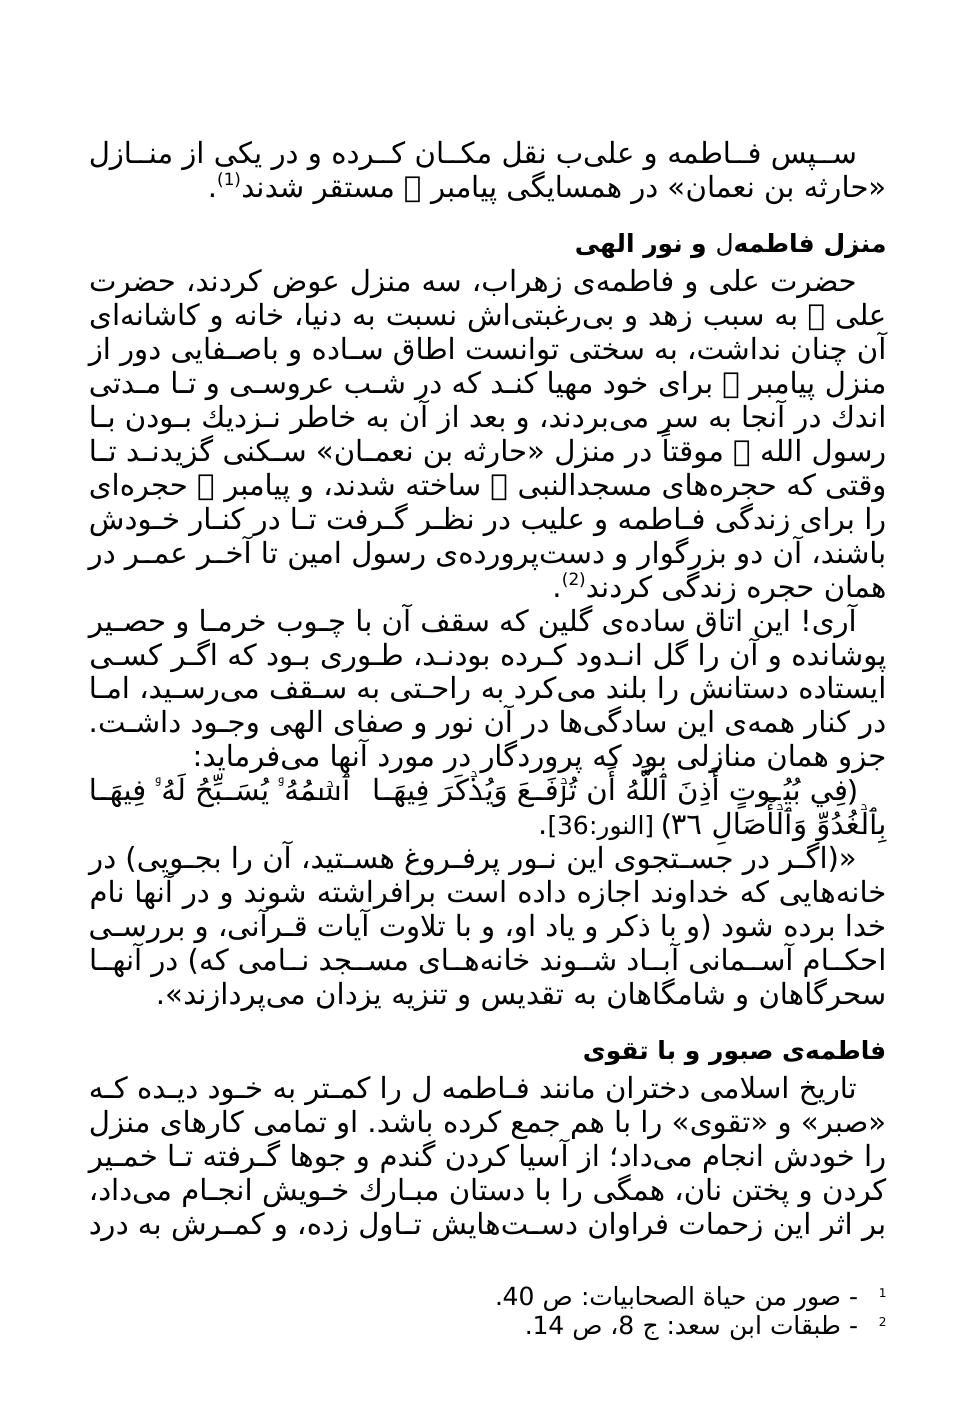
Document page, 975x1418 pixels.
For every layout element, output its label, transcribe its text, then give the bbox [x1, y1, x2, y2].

text ﴿فِي بُيُوتٍ أَذِنَ ٱللَّهُ أَن تُرۡفَعَ وَيُذۡكَرَ فِيهَا ٱسۡمُهُۥ يُسَبِّحُ لَهُۥ فِيهَا بِٱلۡغُدُوِّ وَٱلۡأٓصَالِ ٣٦﴾ [النور:36]. [89, 774, 886, 842]
text آری‌! این‌ اتاق‌ ساده‌ی‌ گلین‌ كه‌ سقف‌ آن‌ با چوب‌ خرما و حصیر پوشانده‌ و آن‌ را گل‌ اندود كرده‌ بودند، طوری‌ بود كه‌ اگر كسی‌ ایستاده‌ دستانش‌ را بلند می‌كرد به‌ راحتی‌ به‌ سقف‌ می‌رسید، اما در كنار همه‌ی‌ این‌ سادگی‌ها در آن‌ نور و صفای‌ الهی‌ وجود داشت‌. جزو همان‌ منازلی‌ بود كه‌ پروردگار در مورد آنها می‌فرماید: [89, 604, 886, 774]
text «(اگر در جستجوی اين‌ نور پرفروغ‌ هستيد، آن‌ را بجويی) در خانه‌هايی كه‌ خداوند اجازه‌ داده‌ است‌ برافراشته‌ شوند و در آنها نام‌ خدا برده‌ شود (و با ذكر و ياد او، و با تلاوت‌ آيات‌ قرآنی، و بررسی احكام‌ آسمانی آباد شوند خانه‌های مسجد نامی كه‌) در آنها سحرگاهان‌ و شامگاهان‌ به‌ تقديس‌ و تنزيه‌ يزدان‌ می‌پردازند». [89, 842, 886, 1011]
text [89, 1072, 886, 1242]
text حضرت‌ علی‌ و فاطمه‌ی‌ زهراب، سه‌ منزل‌ عوض‌ كردند، حضرت‌ علی‌ به‌ سبب‌ زهد و بی‌رغبتی‌اش‌ نسبت‌ به‌ دنیا، خانه‌ و كاشانه‌ای‌ آن‌ چنان‌ نداشت‌، به‌ سختی‌ توانست‌ اطاق‌ ساده‌ و باصفایی‌ دور از منزل‌ پیامبر برای‌ خود مهیا كند كه‌ در شب‌ عروسی‌ و تا مدتی‌ اندك‌ در آنجا به‌ سر می‌بردند، و بعد از آن‌ به‌ خاطر نزدیك‌ بودن‌ با رسول‌ الله موقتاً در منزل «حارثه‌ بن‌ نعمان‌» سكنی‌ گزیدند تا وقتی‌ كه‌ حجره‌های‌ مسجدالنبی‌ ساخته‌ شدند، و پیامبر حجره‌ای‌ را برای‌ زندگی‌ فاطمه‌ و علیب در نظر گرفت‌ تا در كنار خودش‌ باشند، آن‌ دو بزرگوار و دست‌پرورده‌ی‌ رسول‌ امین‌ تا آخر عمر در همان‌ حجره‌ زندگی‌ كردند(). [89, 264, 886, 604]
text منزل‌ فاطمه‌ل و نور الهی [89, 229, 886, 258]
text سپس‌ فاطمه‌ و علی‌ب نقل‌ مكان‌ كرده‌ و در یكی‌ از منازل «حارثه‌ بن‌ نعمان‌» در همسایگی‌ پیامبر مستقر شدند(). [89, 136, 886, 204]
text فاطمه‌ی صبور و با تقوی [89, 1036, 886, 1066]
